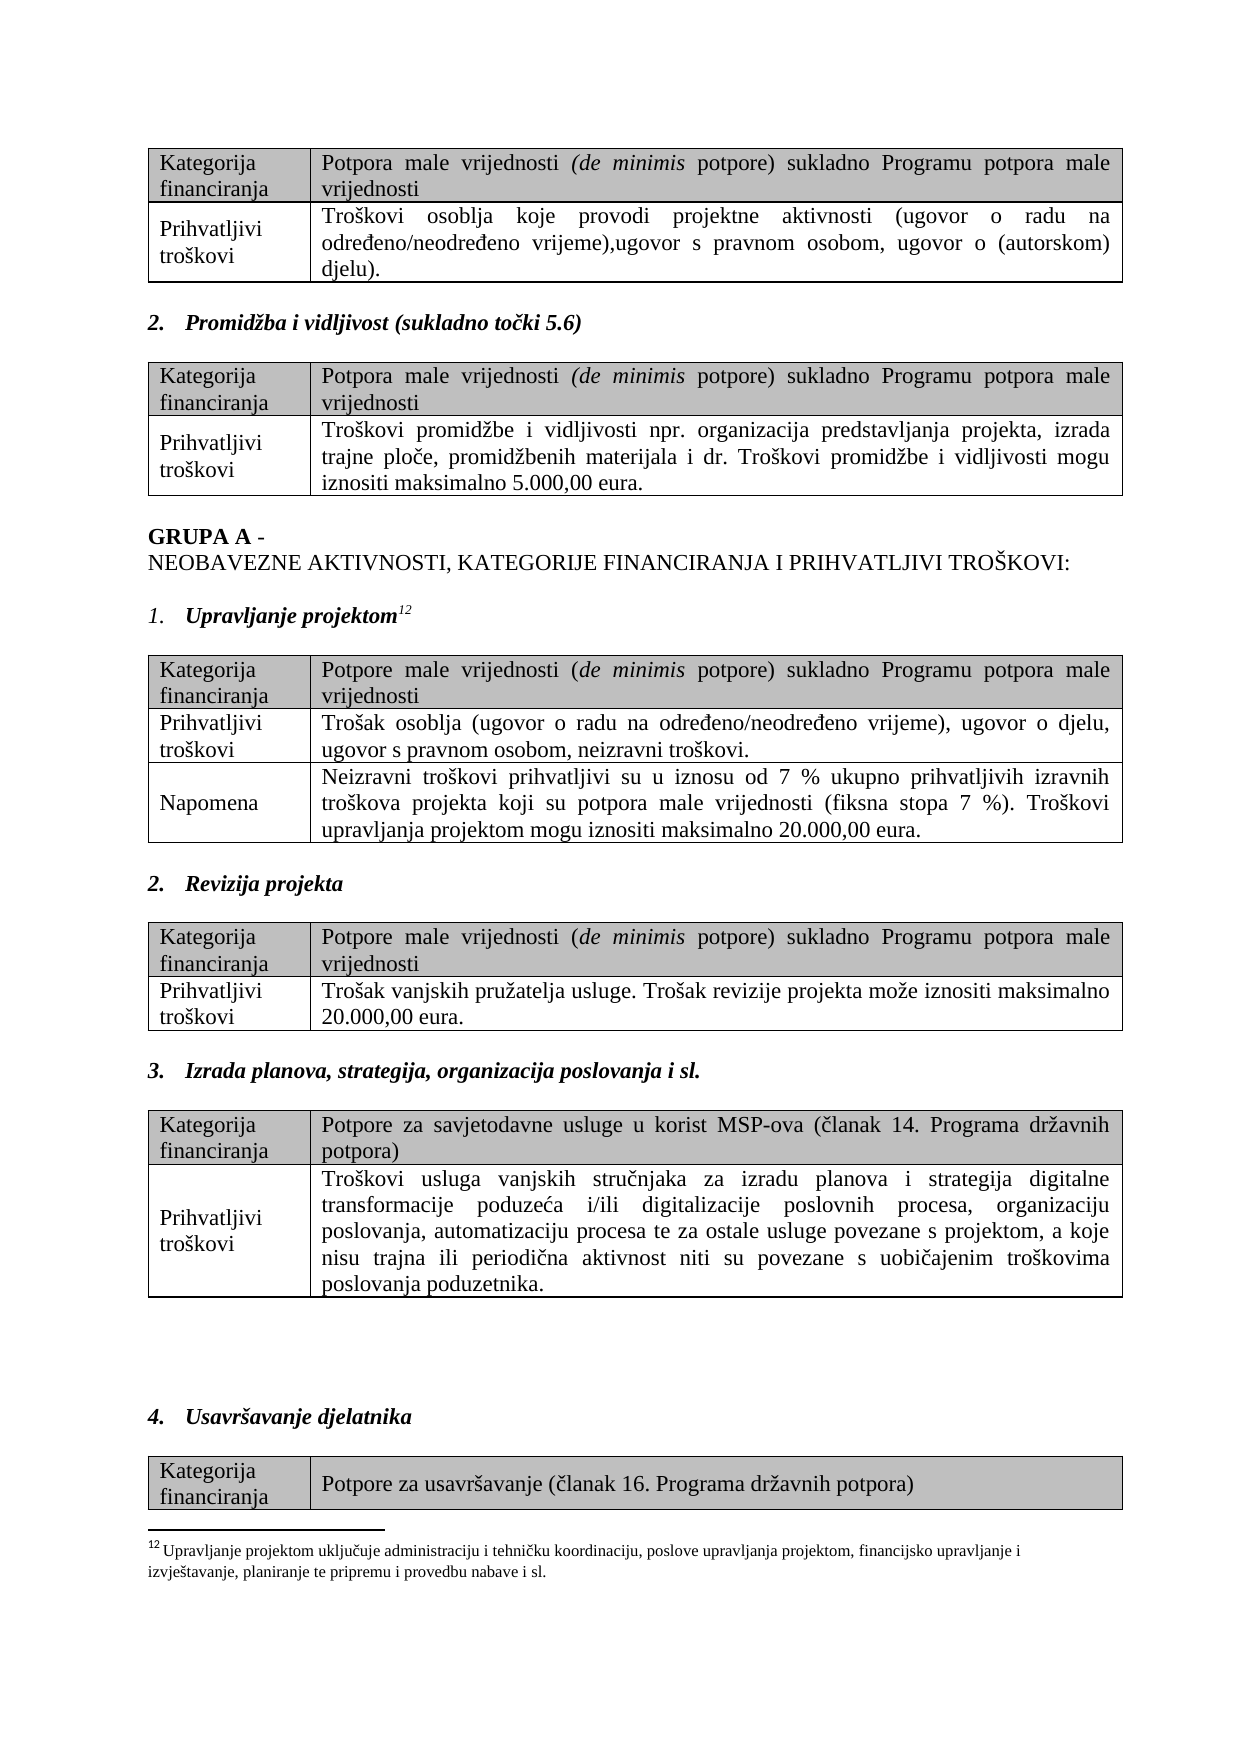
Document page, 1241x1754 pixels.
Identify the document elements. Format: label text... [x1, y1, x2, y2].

table_cell Trošak osoblja (ugovor o radu na određeno/neodređeno vrijeme), ugovor o djelu, ugovor s pravnom osobom, neizravni troškovi. [311, 709, 1122, 762]
table_header Kategorija financiranja [149, 923, 310, 976]
list Izrada planova, strategija, organizacija poslovanja i sl. [148, 1057, 1093, 1083]
table_cell Troškovi osoblja koje provodi projektne aktivnosti (ugovor o radu na određeno/neodređeno vrijeme),ugovor s pravnom osobom, ugovor o (autorskom) djelu). [311, 203, 1122, 281]
text GRUPA A - [148, 523, 1093, 549]
list Revizija projekta [148, 869, 1093, 896]
table_cell Prihvatljivi troškovi [149, 416, 310, 495]
table_header Potpore za usavršavanje (članak 16. Programa državnih potpora) [311, 1457, 1122, 1509]
table_cell Prihvatljivi troškovi [149, 203, 310, 281]
list Upravljanje projektom [148, 602, 1093, 628]
table_cell Prihvatljivi troškovi [149, 977, 310, 1030]
table_cell Kategorija financiranja [149, 149, 310, 201]
table_cell Prihvatljivi troškovi [149, 709, 310, 762]
text NEOBAVEZNE AKTIVNOSTI, KATEGORIJE FINANCIRANJA I PRIHVATLJIVI TROŠKOVI: [148, 549, 1093, 576]
list Usavršavanje djelatnika [148, 1403, 1093, 1429]
table_cell Napomena [149, 763, 310, 842]
table_header Kategorija financiranja [149, 1457, 310, 1509]
table_cell Troškovi usluga vanjskih stručnjaka za izradu planova i strategija digitalne transformacije poduzeća i/ili digitalizacije poslovnih procesa, organizaciju poslovanja, automatizaciju procesa te za ostale usluge povezane s projektom, a koje nisu trajna ili periodična aktivnost niti su povezane s uobičajenim troškovima poslovanja poduzetnika. [311, 1165, 1122, 1296]
table_header Kategorija financiranja [149, 1111, 310, 1164]
table_cell Neizravni troškovi prihvatljivi su u iznosu od 7 % ukupno prihvatljivih izravnih troškova projekta koji su potpora male vrijednosti (fiksna stopa 7 %). Troškovi upravljanja projektom mogu iznositi maksimalno 20.000,00 eura. [311, 763, 1122, 842]
table_header Potpore male vrijednosti (de minimis potpore) sukladno Programu potpora male vrijednosti [311, 923, 1122, 976]
table_cell Potpora male vrijednosti (de minimis potpore) sukladno Programu potpora male vrijednosti [311, 149, 1122, 201]
table_cell Prihvatljivi troškovi [149, 1165, 310, 1296]
table_cell Trošak vanjskih pružatelja usluge. Trošak revizije projekta može iznositi maksimalno 20.000,00 eura. [311, 977, 1122, 1030]
table_header Potpore za savjetodavne usluge u korist MSP-ova (članak 14. Programa državnih potpora) [311, 1111, 1122, 1164]
table_header Potpore male vrijednosti (de minimis potpore) sukladno Programu potpora male vrijednosti [311, 656, 1122, 708]
table_header Kategorija financiranja [149, 363, 310, 415]
table_cell Troškovi promidžbe i vidljivosti npr. organizacija predstavljanja projekta, izrada trajne ploče, promidžbenih materijala i dr. Troškovi promidžbe i vidljivosti mogu iznositi maksimalno 5.000,00 eura. [311, 416, 1122, 495]
table_header Kategorija financiranja [149, 656, 310, 708]
list Promidžba i vidljivost (sukladno točki 5.6) [148, 309, 1093, 335]
table_header Potpora male vrijednosti (de minimis potpore) sukladno Programu potpora male vrijednosti [311, 363, 1122, 415]
